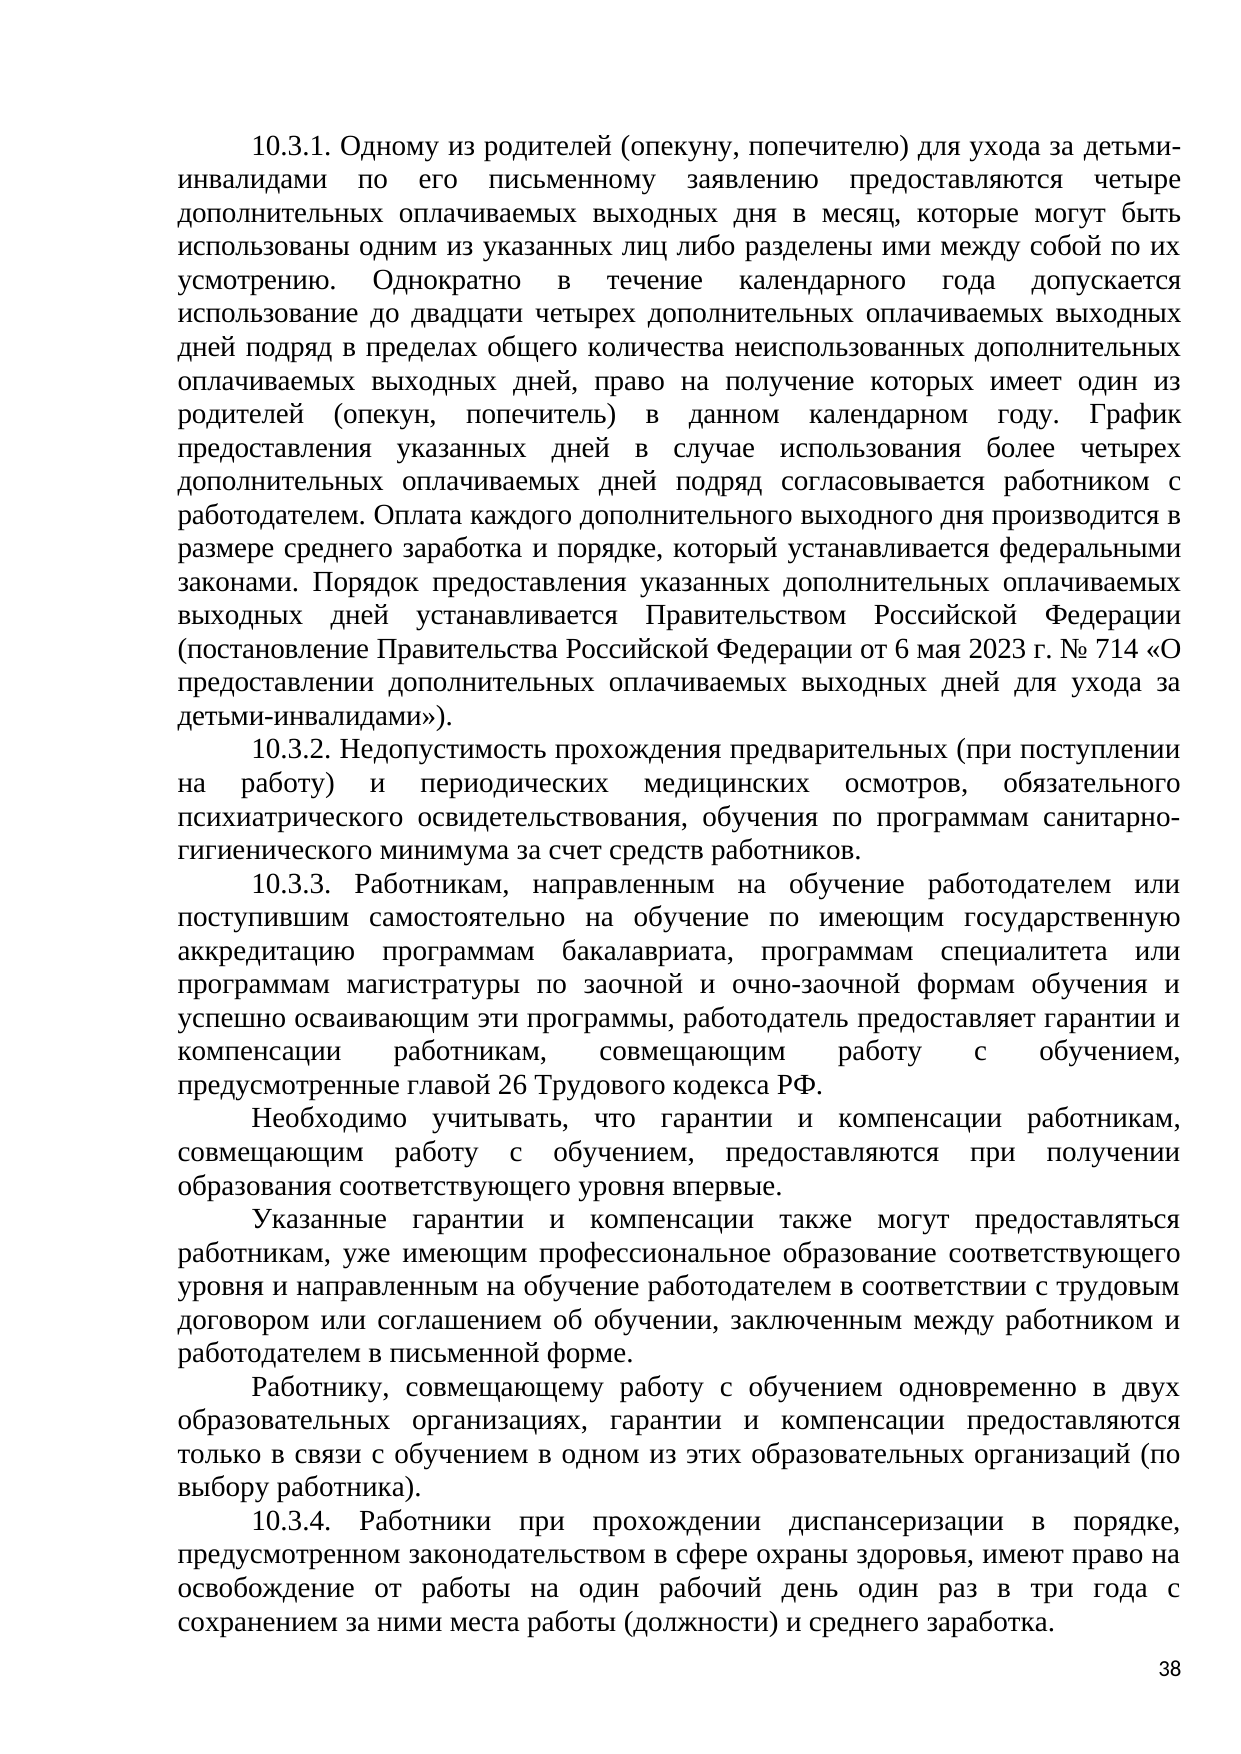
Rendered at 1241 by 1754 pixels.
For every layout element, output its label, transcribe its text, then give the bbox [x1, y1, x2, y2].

text 10.3.4. Работники при прохождении диспансеризации в порядке, предусмотренном законодательством в сфере охраны здоровья, имеют право на освобождение от работы на один рабочий день один раз в три года с сохранением за ними места работы (должности) и среднего заработка. [177, 1503, 1181, 1637]
text Работнику, совмещающему работу с обучением одновременно в двух образовательных организациях, гарантии и компенсации предоставляются только в связи с обучением в одном из этих образовательных организаций (по выбору работника). [177, 1369, 1181, 1503]
text 10.3.3. Работникам, направленным на обучение работодателем или поступившим самостоятельно на обучение по имеющим государственную аккредитацию программам бакалавриата, программам специалитета или программам магистратуры по заочной и очно-заочной формам обучения и успешно осваивающим эти программы, работодатель предоставляет гарантии и компенсации работникам, совмещающим работу с обучением, предусмотренные главой 26 Трудового кодекса РФ. [177, 866, 1181, 1101]
text Необходимо учитывать, что гарантии и компенсации работникам, совмещающим работу с обучением, предоставляются при получении образования соответствующего уровня впервые. [177, 1101, 1181, 1201]
text 10.3.2. Недопустимость прохождения предварительных (при поступлении на работу) и периодических медицинских осмотров, обязательного психиатрического освидетельствования, обучения по программам санитарно-гигиенического минимума за счет средств работников. [177, 732, 1181, 866]
text Указанные гарантии и компенсации также могут предоставляться работникам, уже имеющим профессиональное образование соответствующего уровня и направленным на обучение работодателем в соответствии с трудовым договором или соглашением об обучении, заключенным между работником и работодателем в письменной форме. [177, 1201, 1181, 1369]
text 10.3.1. Одному из родителей (опекуну, попечителю) для ухода за детьми-инвалидами по его письменному заявлению предоставляются четыре дополнительных оплачиваемых выходных дня в месяц, которые могут быть использованы одним из указанных лиц либо разделены ими между собой по их усмотрению. Однократно в течение календарного года допускается использование до двадцати четырех дополнительных оплачиваемых выходных дней подряд в пределах общего количества неиспользованных дополнительных оплачиваемых выходных дней, право на получение которых имеет один из родителей (опекун, попечитель) в данном календарном году. График предоставления указанных дней в случае использования более четырех дополнительных оплачиваемых дней подряд согласовывается работником с работодателем. Оплата каждого дополнительного выходного дня производится в размере среднего заработка и порядке, который устанавливается федеральными законами. Порядок предоставления указанных дополнительных оплачиваемых выходных дней устанавливается Правительством Российской Федерации (постановление Правительства Российской Федерации от 6 мая 2023 г. № 714 «О предоставлении дополнительных оплачиваемых выходных дней для ухода за детьми-инвалидами»). [177, 128, 1181, 732]
